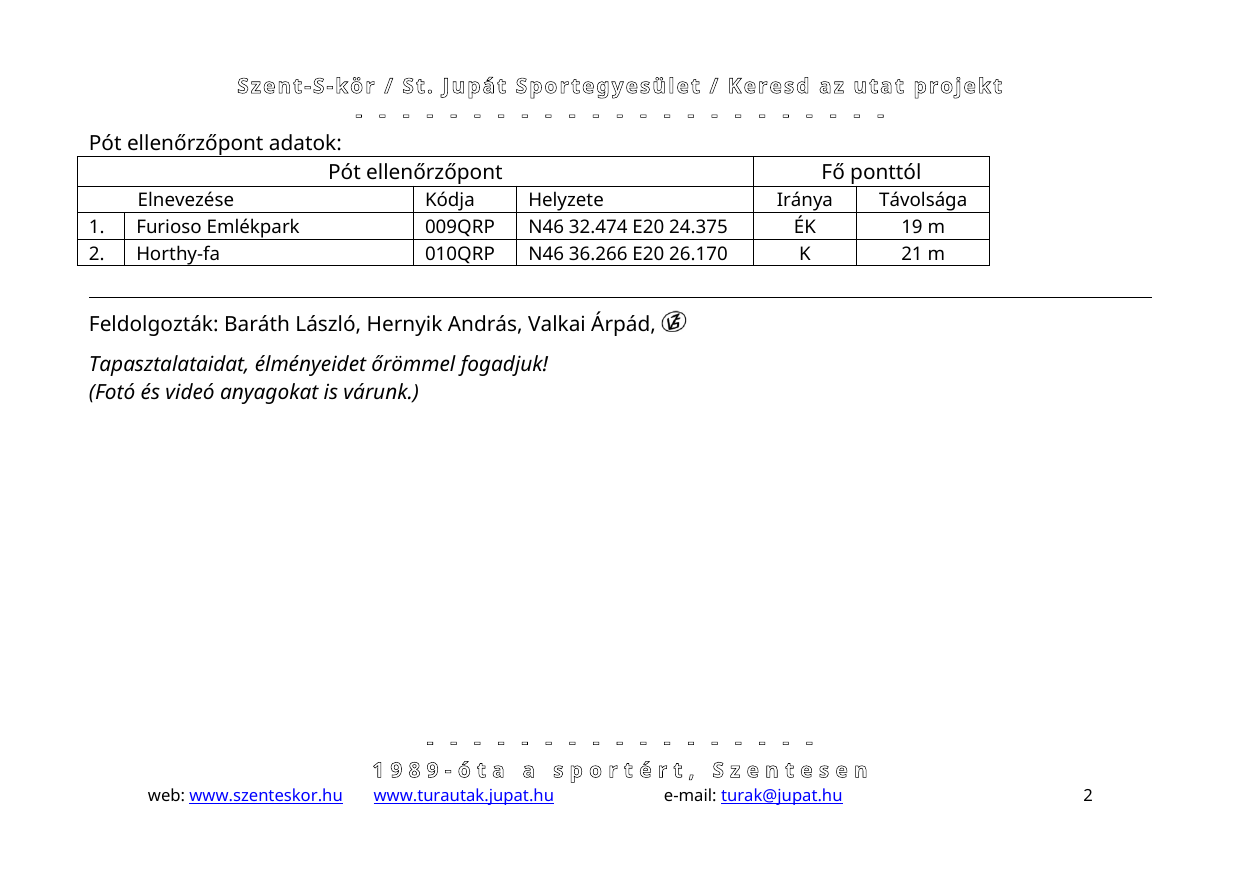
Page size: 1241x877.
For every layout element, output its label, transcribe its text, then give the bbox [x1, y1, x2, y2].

table_cell Távolsága [857, 187, 989, 212]
table_header Fő ponttól [754, 157, 989, 186]
table_cell Elnevezése [78, 187, 413, 212]
table_cell K [754, 240, 856, 265]
table_cell ÉK [754, 213, 856, 239]
table_cell Horthy-fa [125, 240, 413, 265]
table_cell 2. [78, 240, 124, 265]
table_cell 1. [78, 213, 124, 239]
table_cell 009QRP [414, 213, 516, 239]
table_cell N46 36.266 E20 26.170 [517, 240, 753, 265]
text Pót ellenőrzőpont adatok: [89, 128, 1152, 156]
text Feldolgozták: Baráth László, Hernyik András, Valkai Árpád, [89, 309, 1152, 338]
table_cell Iránya [754, 187, 856, 212]
table_cell 010QRP [414, 240, 516, 265]
table_cell Kódja [414, 187, 516, 212]
text Tapasztalataidat, élményeidet őrömmel fogadjuk! (Fotó és videó anyagokat is várunk.) [89, 349, 1152, 406]
table_cell N46 32.474 E20 24.375 [517, 213, 753, 239]
table_cell Furioso Emlékpark [125, 213, 413, 239]
table_cell Helyzete [517, 187, 753, 212]
table_cell 21 m [857, 240, 989, 265]
table_cell 19 m [857, 213, 989, 239]
picture [661, 310, 687, 332]
table_header Pót ellenőrzőpont [78, 157, 753, 186]
